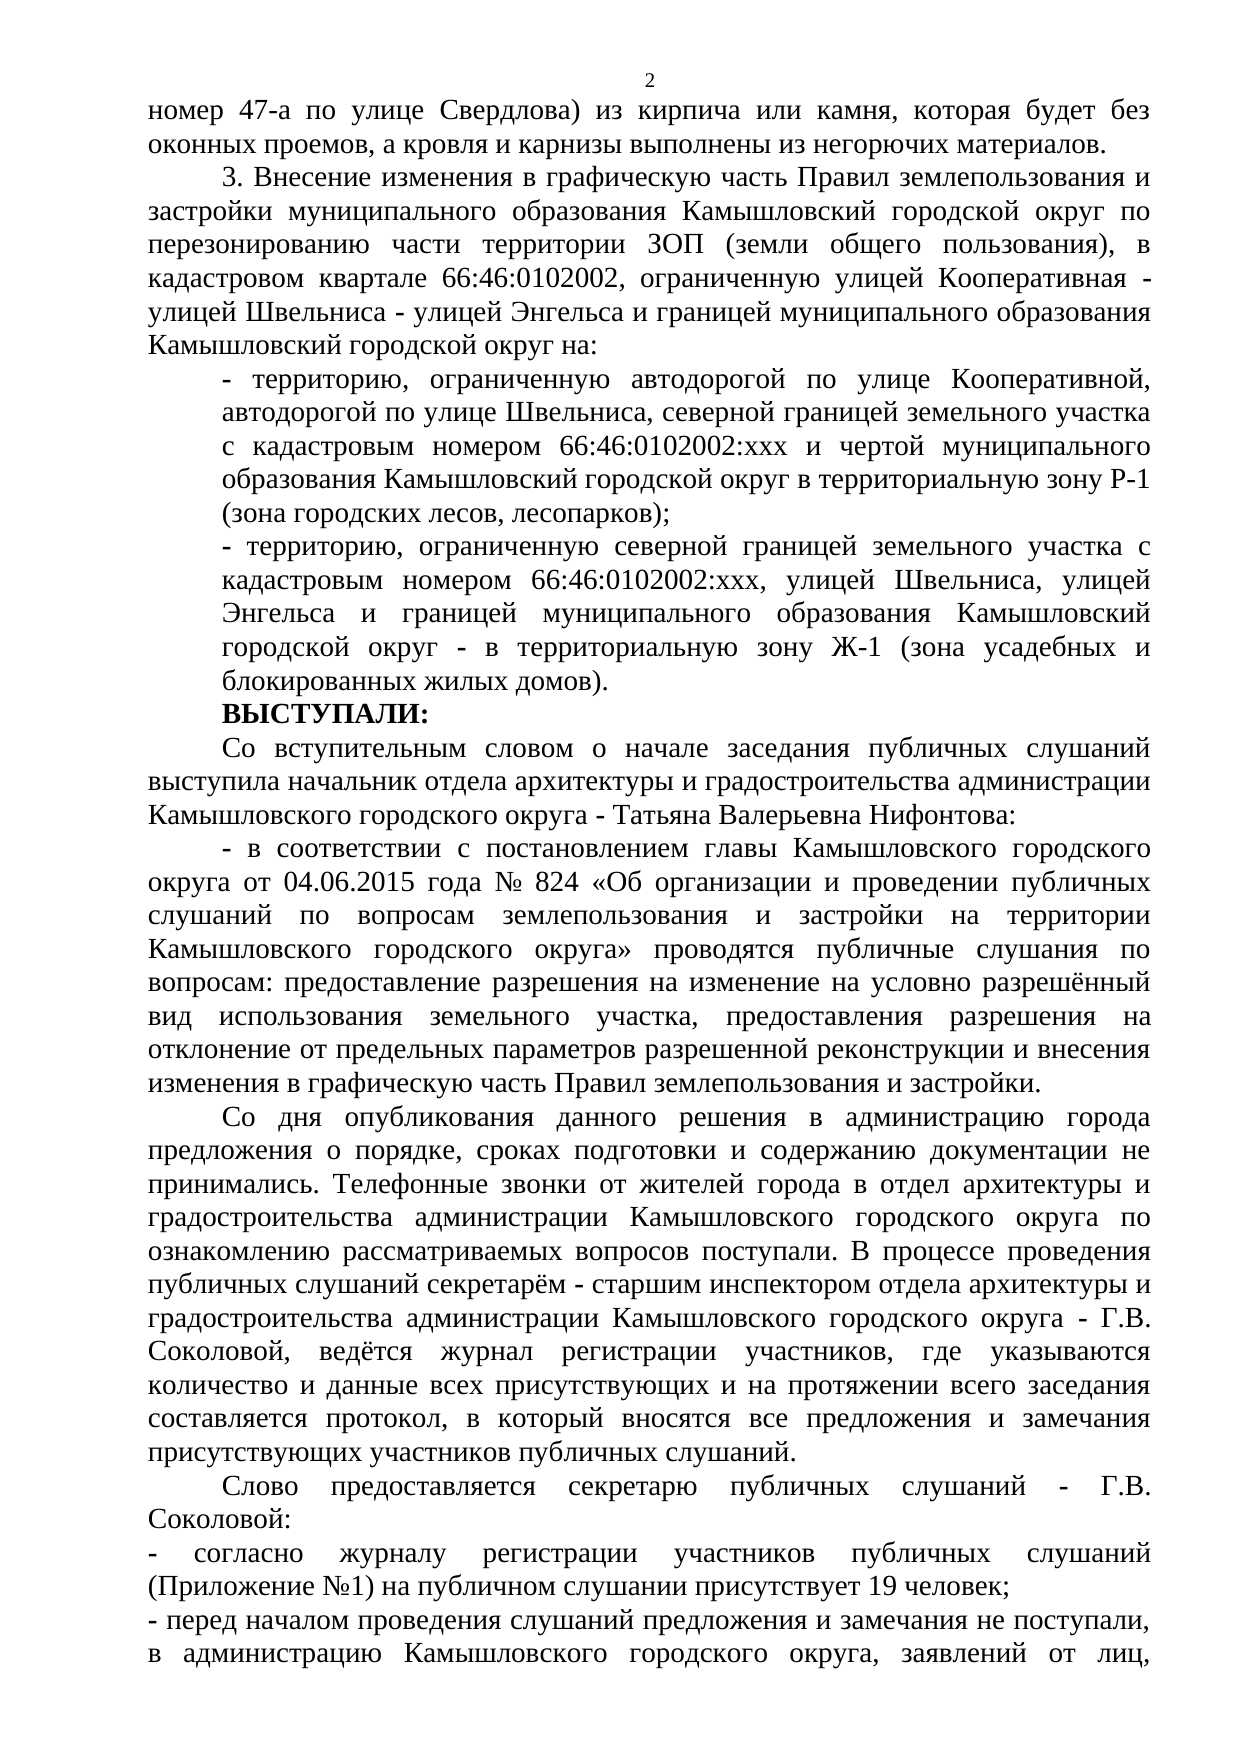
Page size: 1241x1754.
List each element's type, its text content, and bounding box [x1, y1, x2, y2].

text Со вступительным словом о начале заседания публичных слушаний выступила начальник отдела архитектуры и градостроительства администрации Камышловского городского округа - Татьяна Валерьевна Нифонтова: [148, 730, 1152, 830]
text - согласно журналу регистрации участников публичных слушаний (Приложение №1) на публичном слушании присутствует 19 человек; [148, 1535, 1152, 1602]
text Со дня опубликования данного решения в администрацию города предложения о порядке, сроках подготовки и содержанию документации не принимались. Телефонные звонки от жителей города в отдел архитектуры и градостроительства администрации Камышловского городского округа по ознакомлению рассматриваемых вопросов поступали. В процессе проведения публичных слушаний секретарём - старшим инспектором отдела архитектуры и градостроительства администрации Камышловского городского округа - Г.В. Соколовой, ведётся журнал регистрации участников, где указываются количество и данные всех присутствующих и на протяжении всего заседания составляется протокол, в который вносятся все предложения и замечания присутствующих участников публичных слушаний. [148, 1099, 1152, 1468]
text Слово предоставляется секретарю публичных слушаний - Г.В. Соколовой: [148, 1468, 1152, 1535]
text - территорию, ограниченную автодорогой по улице Кооперативной, автодорогой по улице Швельниса, северной границей земельного участка с кадастровым номером 66:46:0102002:ххх и чертой муниципального образования Камышловский городской округ в территориальную зону Р-1 (зона городских лесов, лесопарков); [222, 361, 1152, 528]
text ВЫСТУПАЛИ: [148, 696, 1152, 730]
list номер 47-а по улице Свердлова) из кирпича или камня, которая будет без оконных проемов, а кровля и карнизы выполнены из негорючих материалов. [148, 92, 1152, 159]
text - в соответствии с постановлением главы Камышловского городского округа от 04.06.2015 года № 824 «Об организации и проведении публичных слушаний по вопросам землепользования и застройки на территории Камышловского городского округа» проводятся публичные слушания по вопросам: предоставление разрешения на изменение на условно разрешённый вид использования земельного участка, предоставления разрешения на отклонение от предельных параметров разрешенной реконструкции и внесения изменения в графическую часть Правил землепользования и застройки. [148, 830, 1152, 1099]
list 3. Внесение изменения в графическую часть Правил землепользования и застройки муниципального образования Камышловский городской округ по перезонированию части территории ЗОП (земли общего пользования), в кадастровом квартале 66:46:0102002, ограниченную улицей Кооперативная - улицей Швельниса - улицей Энгельса и границей муниципального образования Камышловский городской округ на: [148, 159, 1152, 361]
list 2 [148, 68, 1152, 92]
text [148, 1602, 1152, 1669]
text - территорию, ограниченную северной границей земельного участка с кадастровым номером 66:46:0102002:ххх, улицей Швельниса, улицей Энгельса и границей муниципального образования Камышловский городской округ - в территориальную зону Ж-1 (зона усадебных и блокированных жилых домов). [222, 528, 1152, 696]
